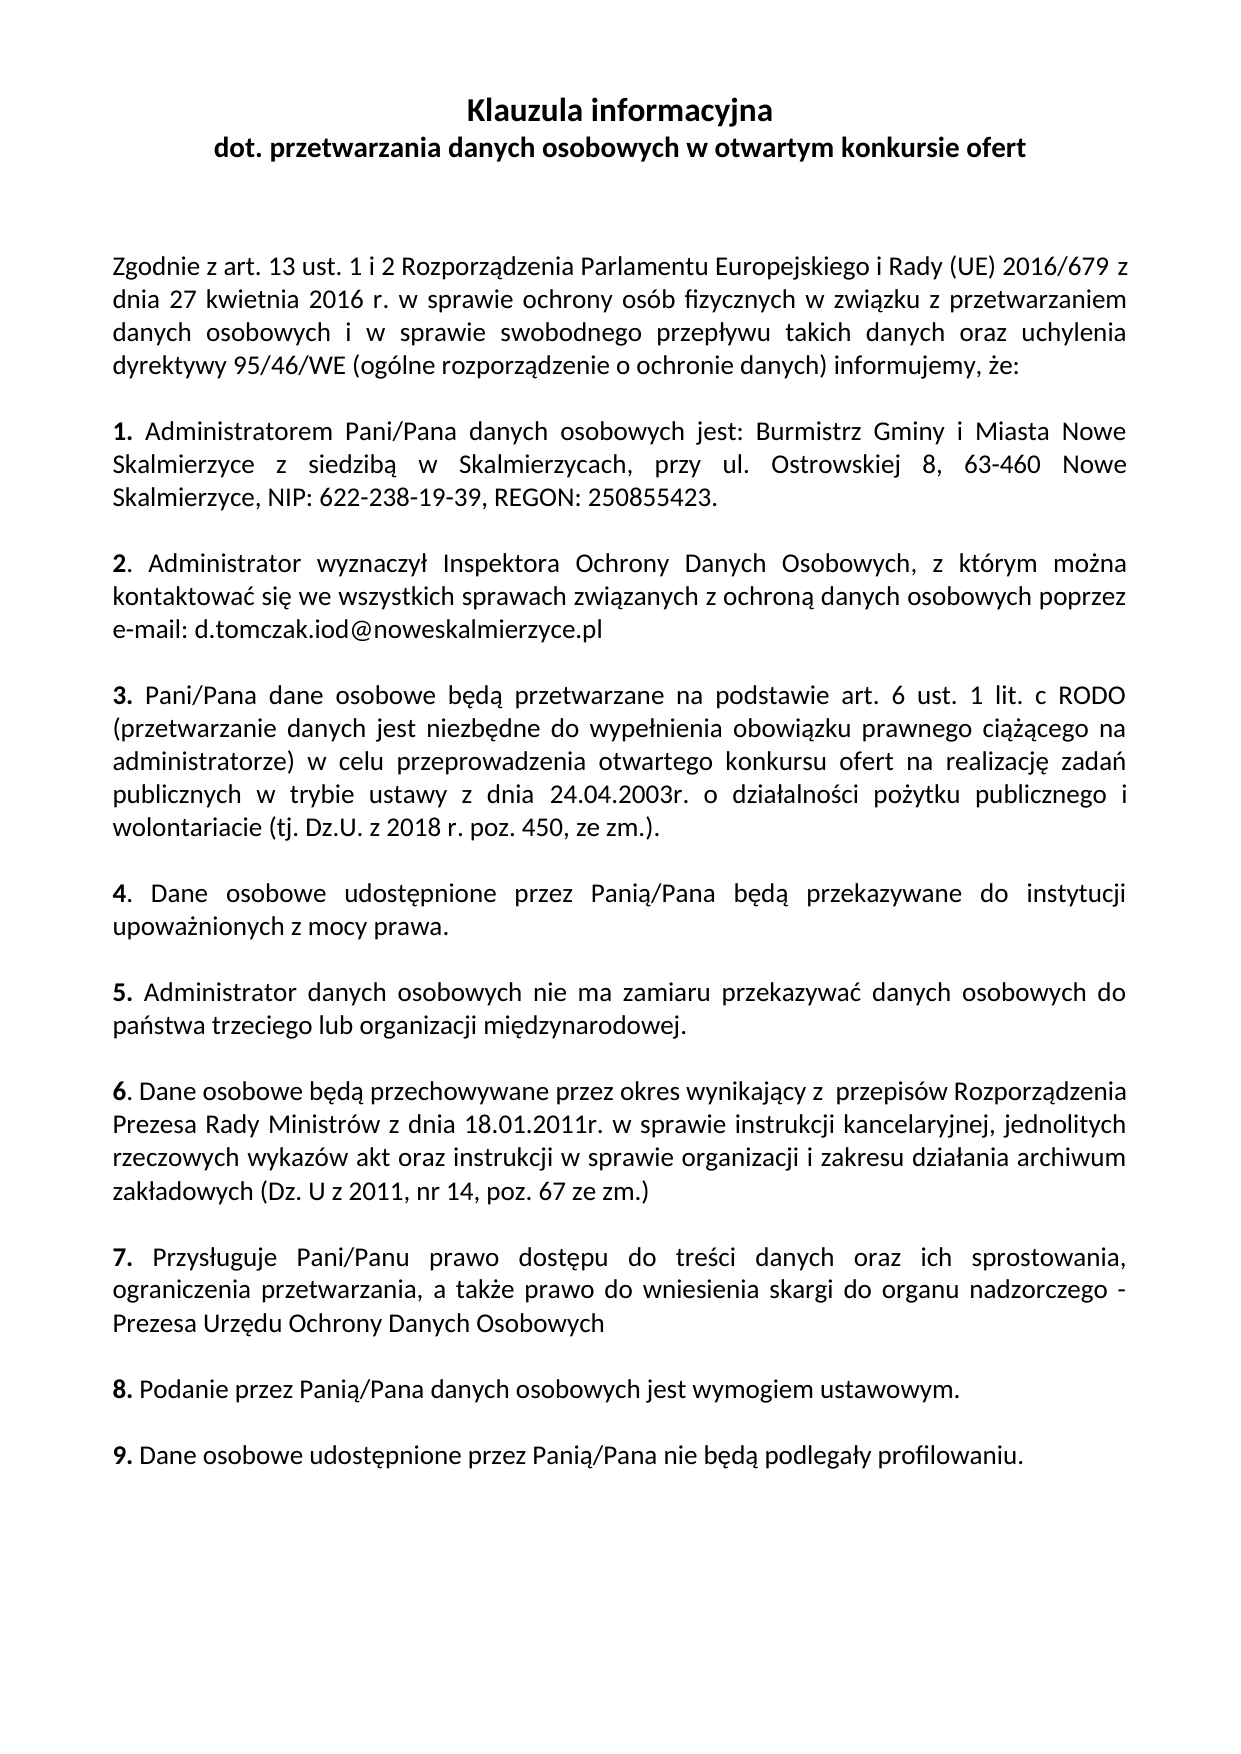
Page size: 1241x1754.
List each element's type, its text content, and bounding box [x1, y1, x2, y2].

text 4. Dane osobowe udostępnione przez Panią/Pana będą przekazywane do instytucji upoważnionych z mocy prawa. [112, 876, 1128, 942]
text 5. Administrator danych osobowych nie ma zamiaru przekazywać danych osobowych do państwa trzeciego lub organizacji międzynarodowej. [112, 976, 1128, 1042]
text 6. Dane osobowe będą przechowywane przez okres wynikający z przepisów Rozporządzenia Prezesa Rady Ministrów z dnia 18.01.2011r. w sprawie instrukcji kancelaryjnej, jednolitych rzeczowych wykazów akt oraz instrukcji w sprawie organizacji i zakresu działania archiwum zakładowych (Dz. U z 2011, nr 14, poz. 67 ze zm.) [112, 1074, 1128, 1207]
text 8. Podanie przez Panią/Pana danych osobowych jest wymogiem ustawowym. [112, 1372, 1128, 1405]
text 9. Dane osobowe udostępnione przez Panią/Pana nie będą podlegały profilowaniu. [112, 1438, 1128, 1471]
text dot. przetwarzania danych osobowych w otwartym konkursie ofert [112, 129, 1128, 165]
text 1. Administratorem Pani/Pana danych osobowych jest: Burmistrz Gminy i Miasta Nowe Skalmierzyce z siedzibą w Skalmierzycach, przy ul. Ostrowskiej 8, 63-460 Nowe Skalmierzyce, NIP: 622-238-19-39, REGON: 250855423. [112, 414, 1128, 513]
text 7. Przysługuje Pani/Panu prawo dostępu do treści danych oraz ich sprostowania, ograniczenia przetwarzania, a także prawo do wniesienia skargi do organu nadzorczego - Prezesa Urzędu Ochrony Danych Osobowych [112, 1240, 1128, 1339]
text 2. Administrator wyznaczył Inspektora Ochrony Danych Osobowych, z którym można kontaktować się we wszystkich sprawach związanych z ochroną danych osobowych poprzez e-mail: d.tomczak.iod@noweskalmierzyce.pl [112, 546, 1128, 645]
text Zgodnie z art. 13 ust. 1 i 2 Rozporządzenia Parlamentu Europejskiego i Rady (UE) 2016/679 z dnia 27 kwietnia 2016 r. w sprawie ochrony osób fizycznych w związku z przetwarzaniem danych osobowych i w sprawie swobodnego przepływu takich danych oraz uchylenia dyrektywy 95/46/WE (ogólne rozporządzenie o ochronie danych) informujemy, że: [112, 249, 1128, 381]
text Klauzula informacyjna [112, 89, 1128, 129]
text 3. Pani/Pana dane osobowe będą przetwarzane na podstawie art. 6 ust. 1 lit. c RODO (przetwarzanie danych jest niezbędne do wypełnienia obowiązku prawnego ciążącego na administratorze) w celu przeprowadzenia otwartego konkursu ofert na realizację zadań publicznych w trybie ustawy z dnia 24.04.2003r. o działalności pożytku publicznego i wolontariacie (tj. Dz.U. z 2018 r. poz. 450, ze zm.). [112, 678, 1128, 843]
